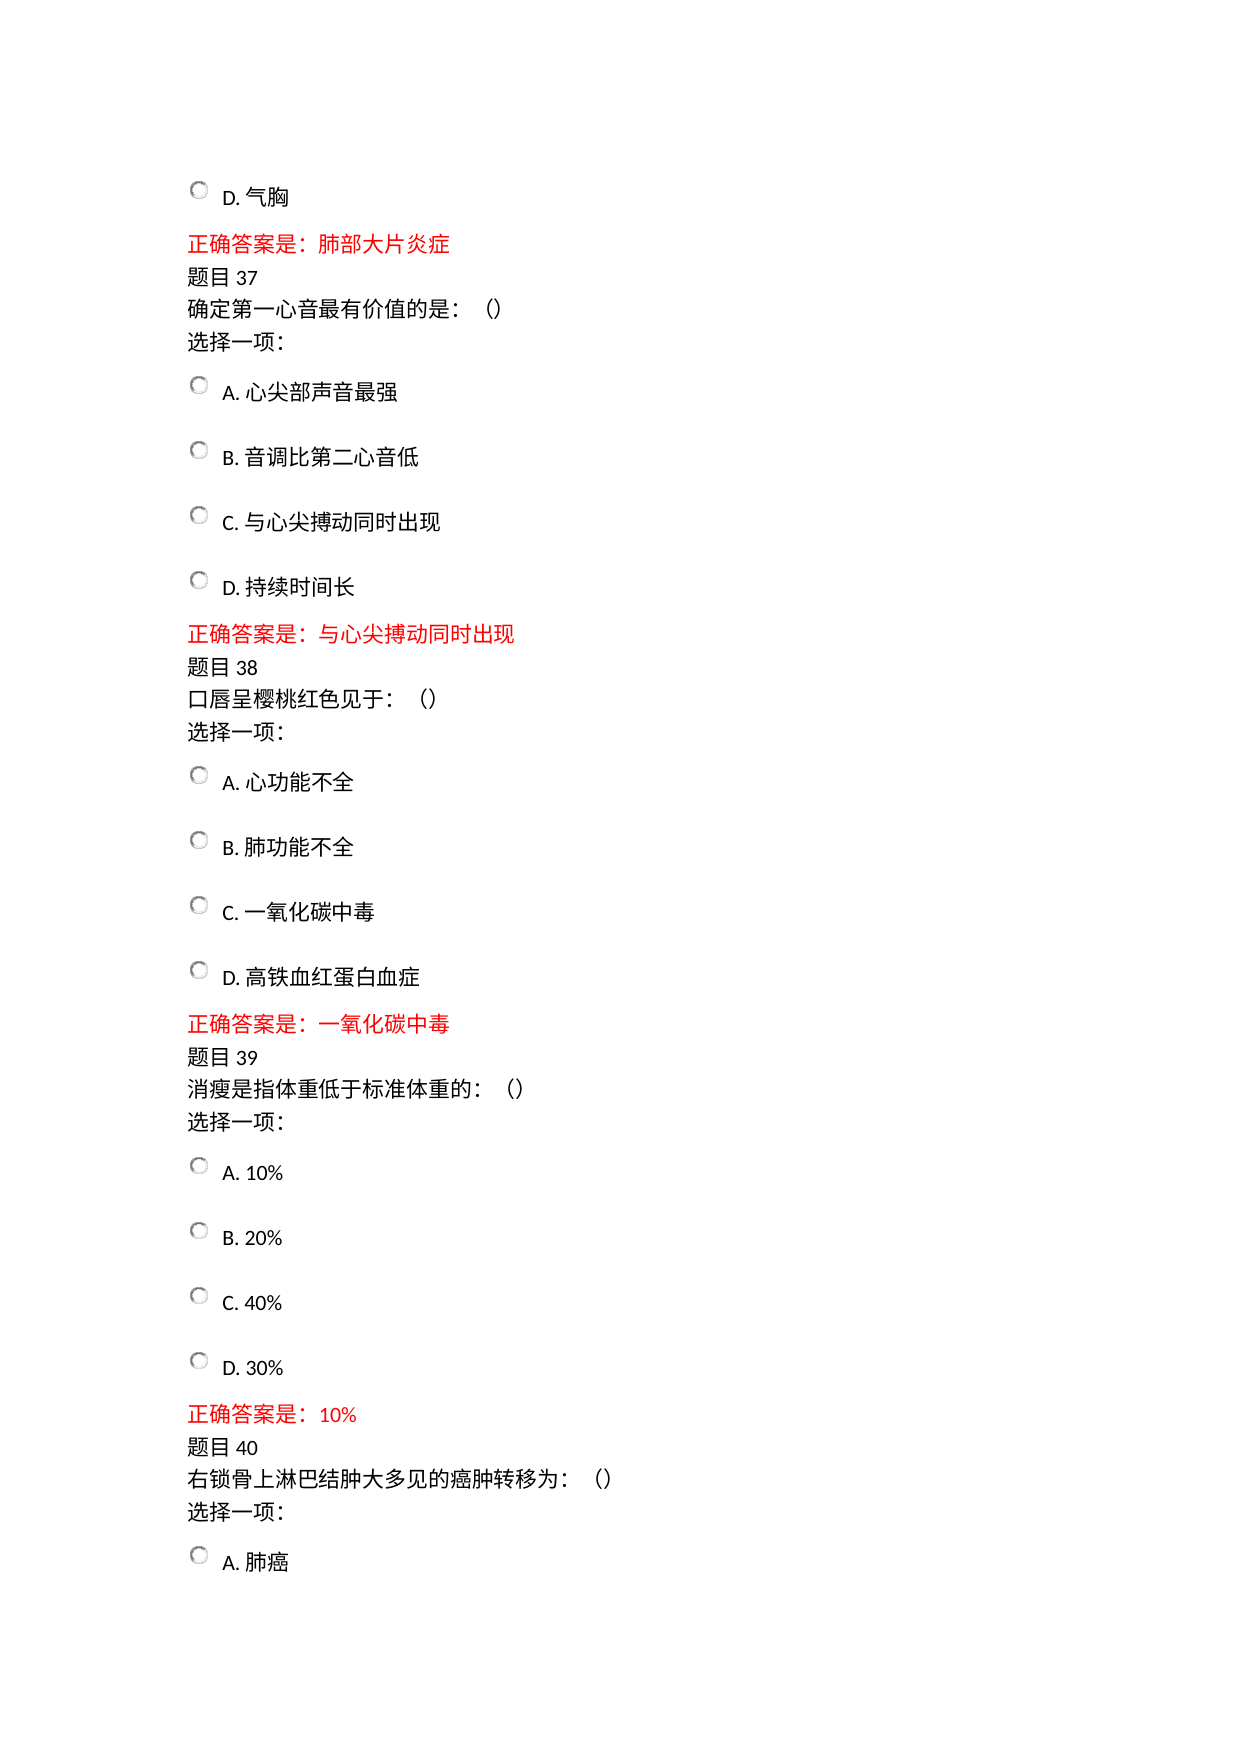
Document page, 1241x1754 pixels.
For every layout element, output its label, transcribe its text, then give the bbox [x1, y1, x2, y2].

text 右锁骨上淋巴结肿大多见的癌肿转移为：（） [187, 1462, 1053, 1494]
text D. 高铁血红蛋白血症 [187, 942, 1053, 1007]
text 正确答案是：肺部大片炎症 [187, 227, 1053, 259]
text 选择一项： [187, 714, 1053, 747]
text 题目39 [187, 1039, 1053, 1072]
text 选择一项： [187, 1494, 1053, 1527]
text 正确答案是：与心尖搏动同时出现 [187, 617, 1053, 649]
text A. 10% [187, 1137, 1053, 1202]
text 正确答案是：一氧化碳中毒 [187, 1007, 1053, 1039]
text 题目38 [187, 649, 1053, 682]
text 口唇呈樱桃红色见于：（） [187, 682, 1053, 714]
text C. 40% [187, 1267, 1053, 1332]
text D. 气胸 [187, 162, 1053, 227]
text B. 20% [187, 1202, 1053, 1267]
text 选择一项： [187, 324, 1053, 357]
text C. 与心尖搏动同时出现 [187, 487, 1053, 552]
text D. 持续时间长 [187, 552, 1053, 617]
text 消瘦是指体重低于标准体重的：（） [187, 1072, 1053, 1104]
text 题目40 [187, 1429, 1053, 1462]
text B. 肺功能不全 [187, 812, 1053, 877]
text 确定第一心音最有价值的是：（） [187, 292, 1053, 324]
text A. 心功能不全 [187, 747, 1053, 812]
text C. 一氧化碳中毒 [187, 877, 1053, 942]
text 正确答案是：10% [187, 1397, 1053, 1429]
text B. 音调比第二心音低 [187, 422, 1053, 487]
text A. 肺癌 [187, 1527, 1053, 1592]
text D. 30% [187, 1332, 1053, 1397]
text A. 心尖部声音最强 [187, 357, 1053, 422]
text 选择一项： [187, 1104, 1053, 1137]
text 题目37 [187, 259, 1053, 292]
